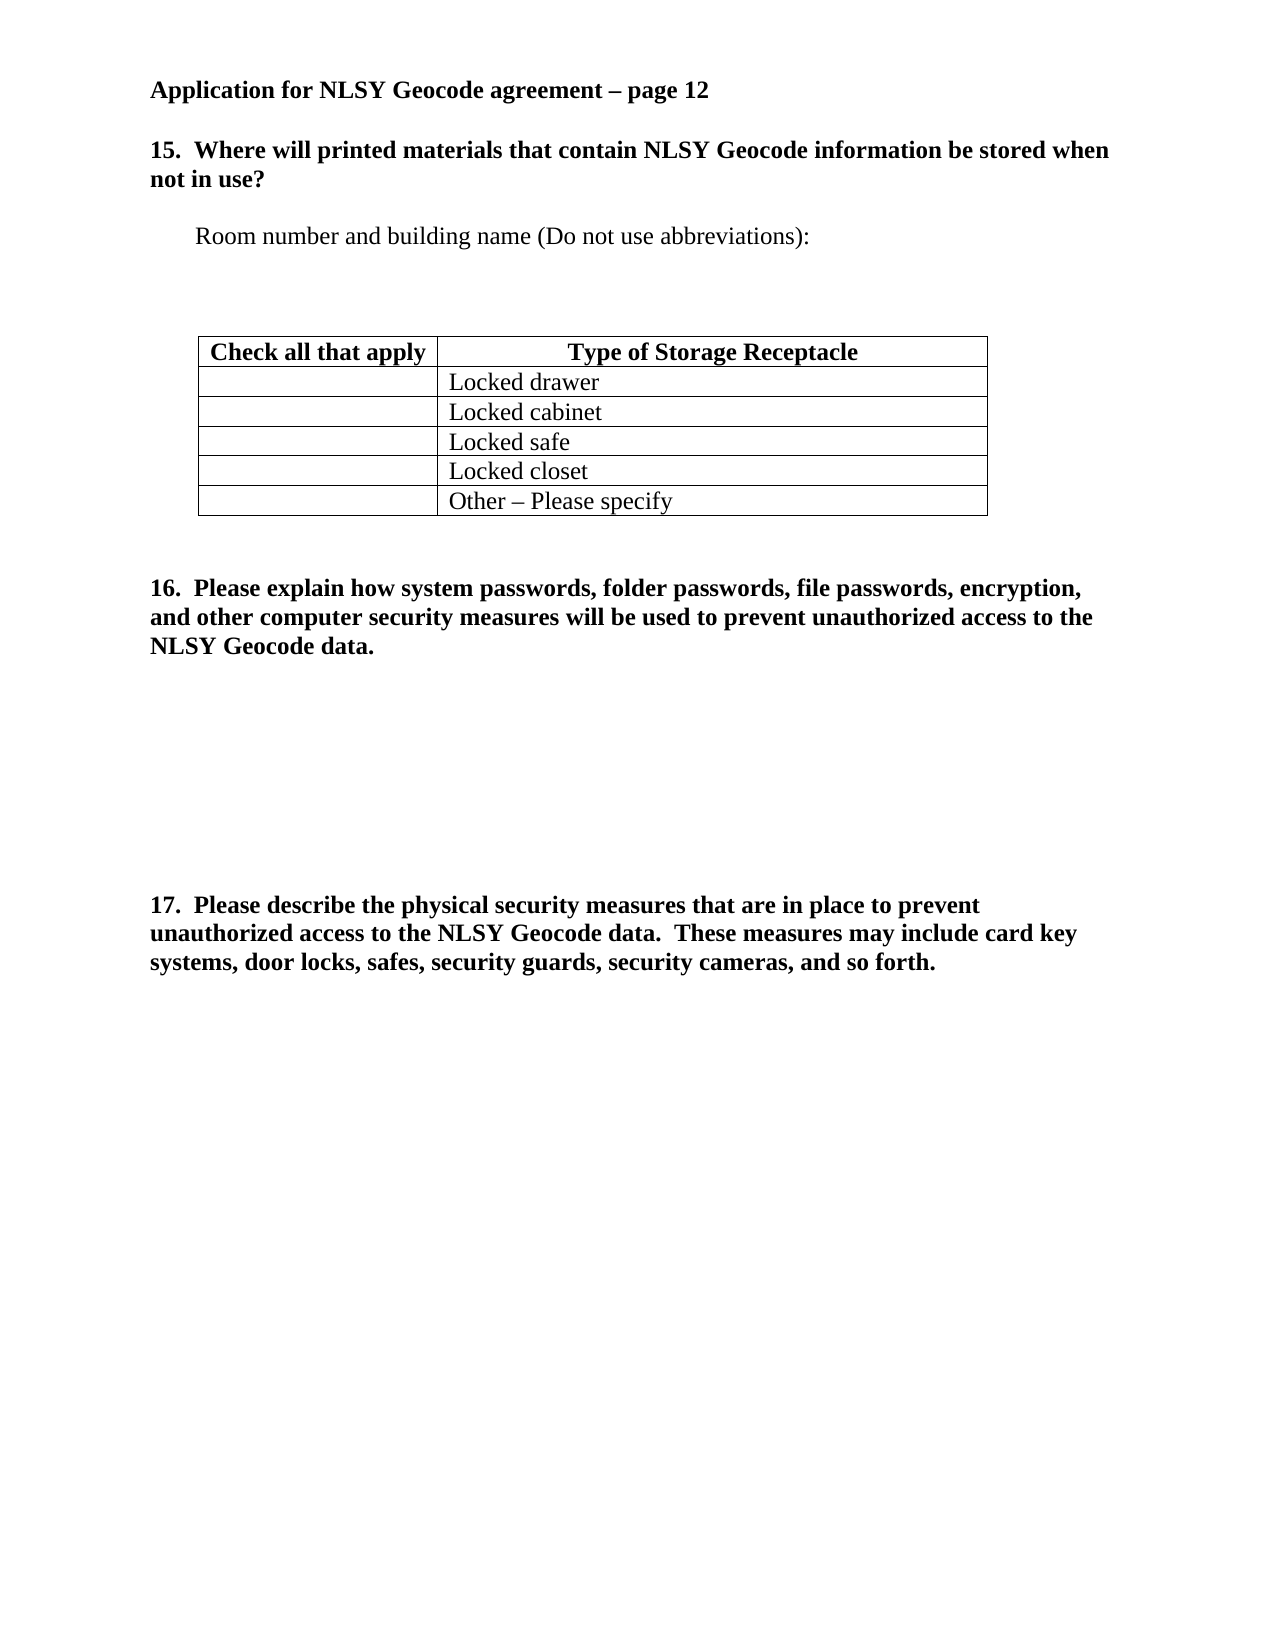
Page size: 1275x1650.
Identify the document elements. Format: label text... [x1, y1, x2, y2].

table_cell [199, 367, 437, 396]
table_header Check all that apply [199, 337, 437, 366]
table_header Type of Storage Receptacle [438, 337, 987, 366]
table_cell Locked safe [438, 427, 987, 455]
text 17. Please describe the physical security measures that are in place to prevent unauthorized access to the NLSY Geocode data. These measures may include card key systems, door locks, safes, security guards, security cameras, and so forth. [150, 890, 1125, 976]
text 15. Where will printed materials that contain NLSY Geocode information be stored when not in use? [150, 135, 1125, 192]
table_cell Other – Please specify [438, 486, 987, 515]
table_cell [199, 427, 437, 455]
table_cell [199, 486, 437, 515]
table_cell [199, 397, 437, 426]
text 16. Please explain how system passwords, folder passwords, file passwords, encryption, and other computer security measures will be used to prevent unauthorized access to the NLSY Geocode data. [150, 573, 1125, 660]
text Room number and building name (Do not use abbreviations): [195, 221, 1125, 250]
table_cell [199, 456, 437, 485]
table_cell Locked cabinet [438, 397, 987, 426]
table_cell Locked drawer [438, 367, 987, 396]
table_cell Locked closet [438, 456, 987, 485]
